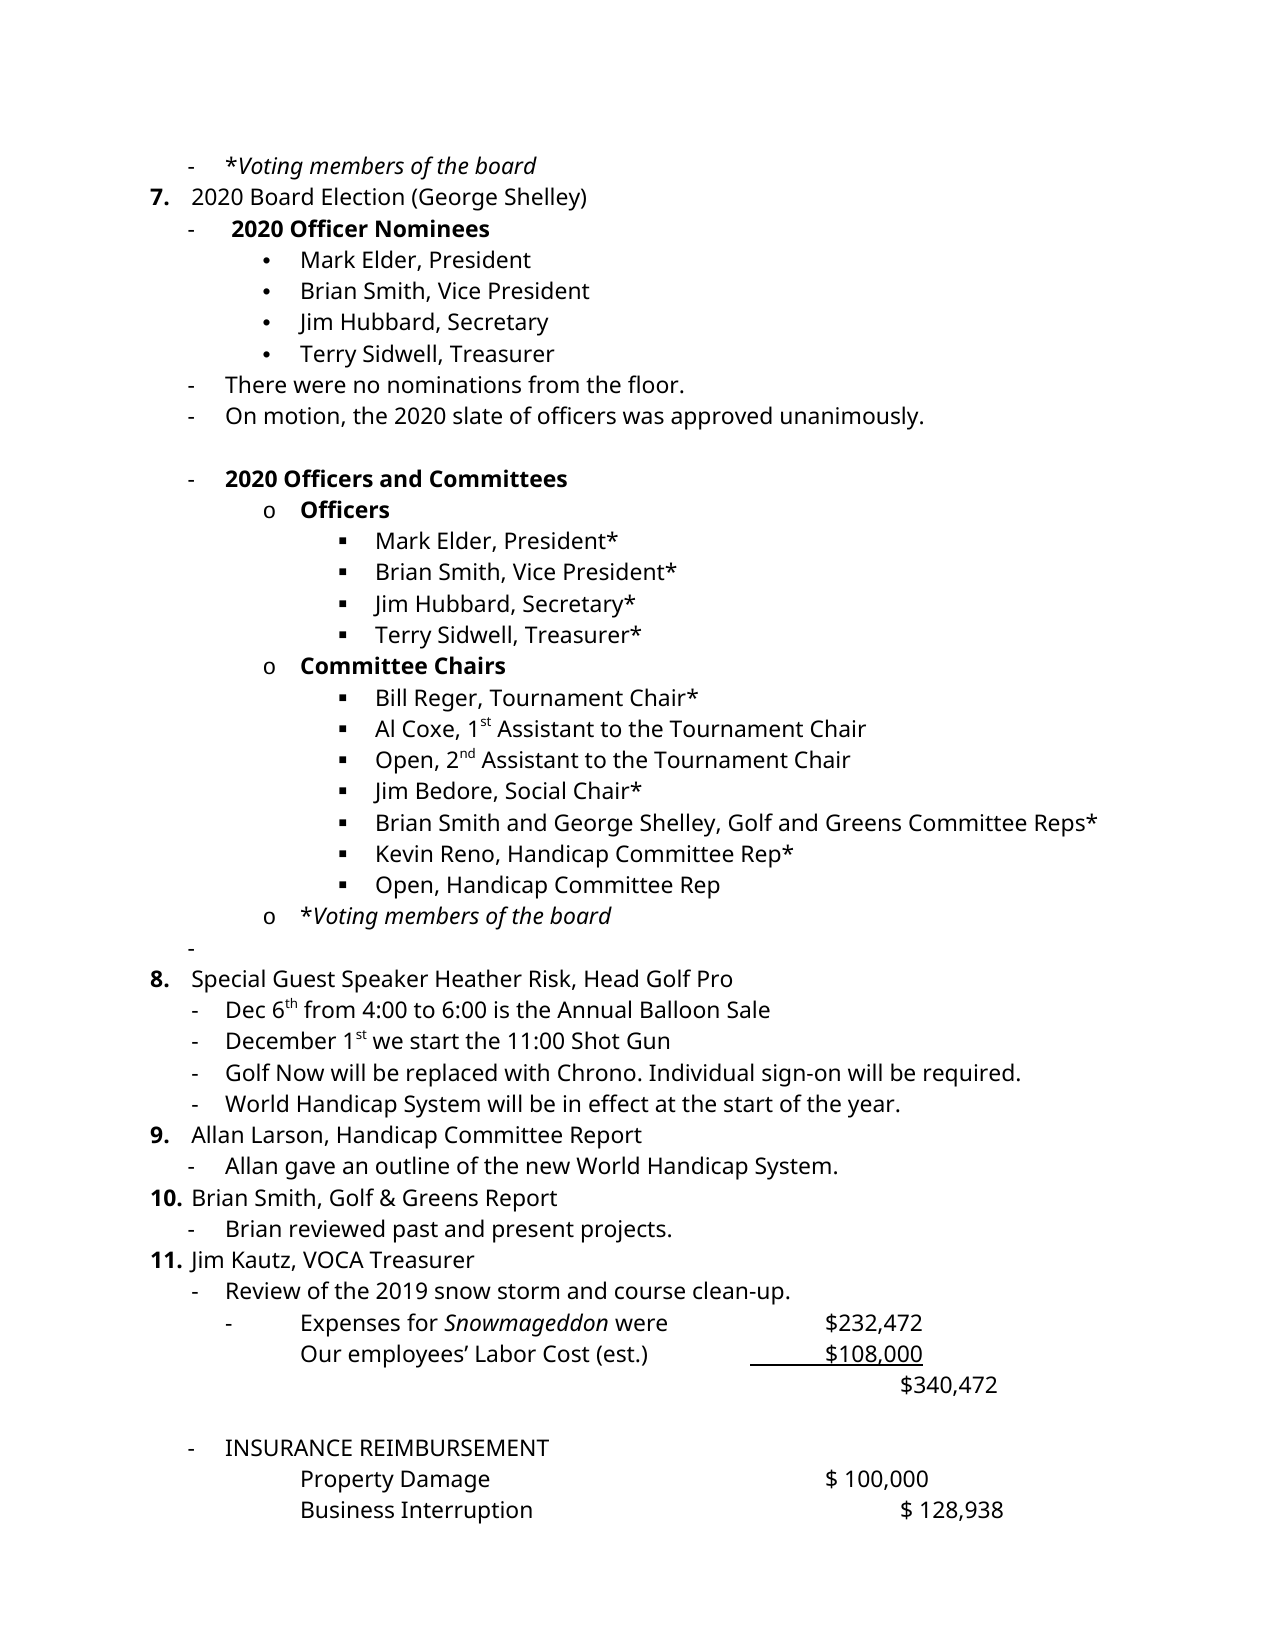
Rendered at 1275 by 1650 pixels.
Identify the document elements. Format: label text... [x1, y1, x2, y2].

list Jim Hubbard, Secretary [262, 306, 1125, 337]
text Business Interruption $ 128,938 [191, 1494, 1125, 1525]
list Jim Hubbard, Secretary* [337, 588, 1125, 619]
text - Allan gave an outline of the new World Handicap System. [187, 1150, 1125, 1182]
list *Voting members of the board [187, 150, 1125, 181]
list INSURANCE REIMBURSEMENT [187, 1432, 1125, 1463]
text - December 1st we start the 11:00 Shot Gun [150, 1025, 1125, 1057]
list Committee Chairs [262, 650, 1125, 681]
list Special Guest Speaker Heather Risk, Head Golf Pro [150, 963, 1125, 994]
text Our employees’ Labor Cost (est.) $108,000 $340,472 [191, 1338, 1125, 1400]
list Mark Elder, President [262, 244, 1125, 275]
list 2020 Board Election (George Shelley) [150, 181, 1125, 212]
list Officers [262, 494, 1125, 525]
list Open, 2nd Assistant to the Tournament Chair [337, 744, 1125, 775]
text - Expenses for Snowmageddon were $232,472 [191, 1307, 1125, 1338]
text - Dec 6th from 4:00 to 6:00 is the Annual Balloon Sale [150, 994, 1125, 1025]
list Al Coxe, 1st Assistant to the Tournament Chair [337, 713, 1125, 744]
list Mark Elder, President* [337, 525, 1125, 556]
list Brian reviewed past and present projects. [187, 1213, 1125, 1244]
list 2020 Officer Nominees [187, 212, 1125, 244]
list Brian Smith, Golf & Greens Report [150, 1182, 1125, 1213]
list There were no nominations from the floor. [187, 369, 1125, 400]
list Jim Bedore, Social Chair* [337, 775, 1125, 806]
list Jim Kautz, VOCA Treasurer [150, 1244, 1125, 1275]
list Terry Sidwell, Treasurer* [337, 619, 1125, 650]
list Terry Sidwell, Treasurer [262, 337, 1125, 369]
list Kevin Reno, Handicap Committee Rep* [337, 838, 1125, 869]
text Property Damage $ 100,000 [191, 1463, 1125, 1494]
text - Review of the 2019 snow storm and course clean-up. [191, 1275, 1125, 1307]
list *Voting members of the board [262, 900, 1125, 932]
list 2020 Officers and Committees [187, 462, 1125, 494]
list Brian Smith and George Shelley, Golf and Greens Committee Reps* [337, 806, 1125, 838]
list On motion, the 2020 slate of officers was approved unanimously. [187, 400, 1125, 431]
list Open, Handicap Committee Rep [337, 869, 1125, 900]
text - Golf Now will be replaced with Chrono. Individual sign-on will be required. [150, 1057, 1125, 1088]
text - World Handicap System will be in effect at the start of the year. [150, 1088, 1125, 1119]
list Allan Larson, Handicap Committee Report [150, 1119, 1125, 1150]
list Brian Smith, Vice President [262, 275, 1125, 306]
list Bill Reger, Tournament Chair* [337, 681, 1125, 713]
list Brian Smith, Vice President* [337, 556, 1125, 588]
